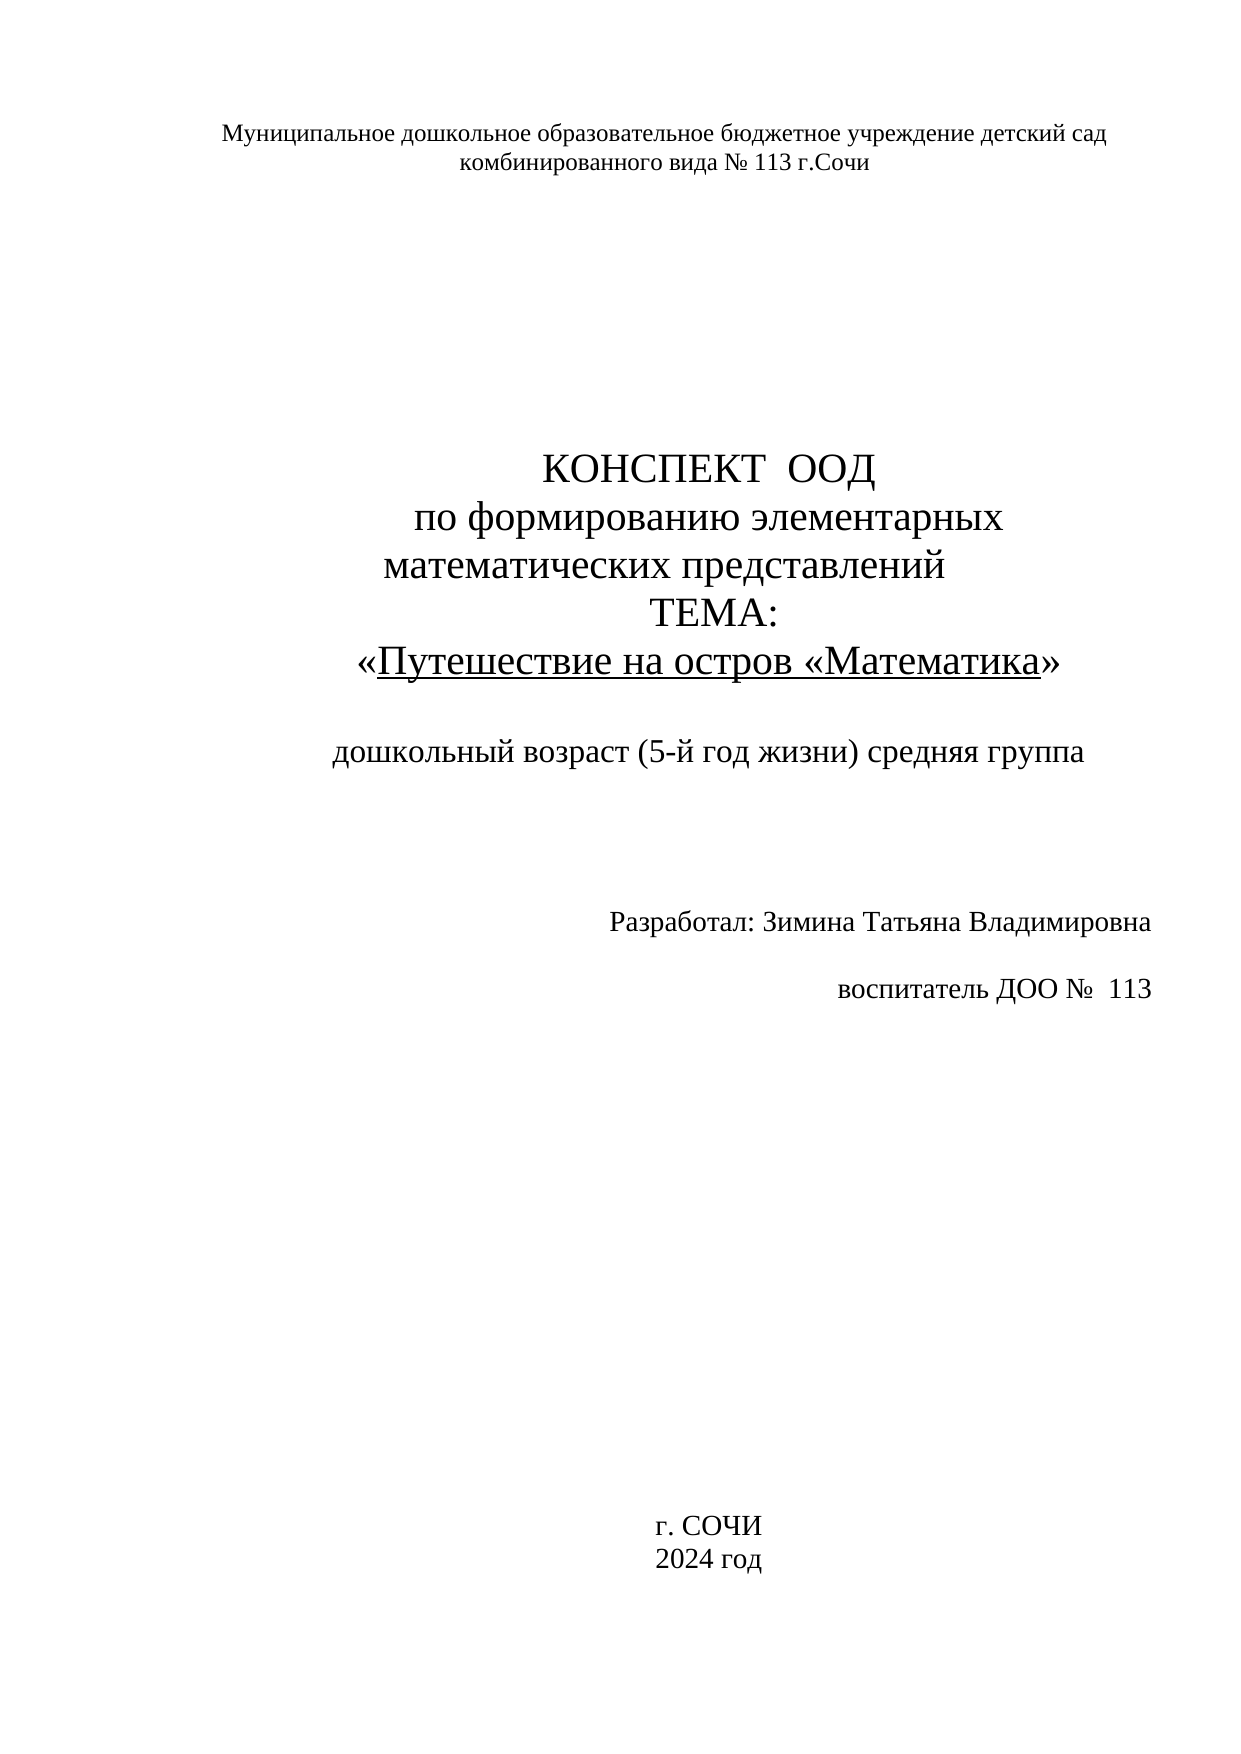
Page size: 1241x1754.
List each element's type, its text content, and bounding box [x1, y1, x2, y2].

text Муниципальное дошкольное образовательное бюджетное учреждение детский сад комбинированного вида № 113 г.Сочи [177, 118, 1152, 176]
text воспитатель ДОО № 113 [177, 971, 1152, 1004]
text «Путешествие на остров «Математика» [177, 636, 1152, 683]
text г. СОЧИ [177, 1508, 1152, 1541]
text ТЕМА: [177, 588, 1152, 636]
text дошкольный возраст (5-й год жизни) средняя группа [177, 731, 1152, 770]
text по формированию элементарных математических представлений [177, 492, 1152, 588]
text КОНСПЕКТ ООД [177, 444, 1152, 492]
text Разработал: Зимина Татьяна Владимировна [177, 904, 1152, 937]
text 2024 год [177, 1541, 1152, 1575]
